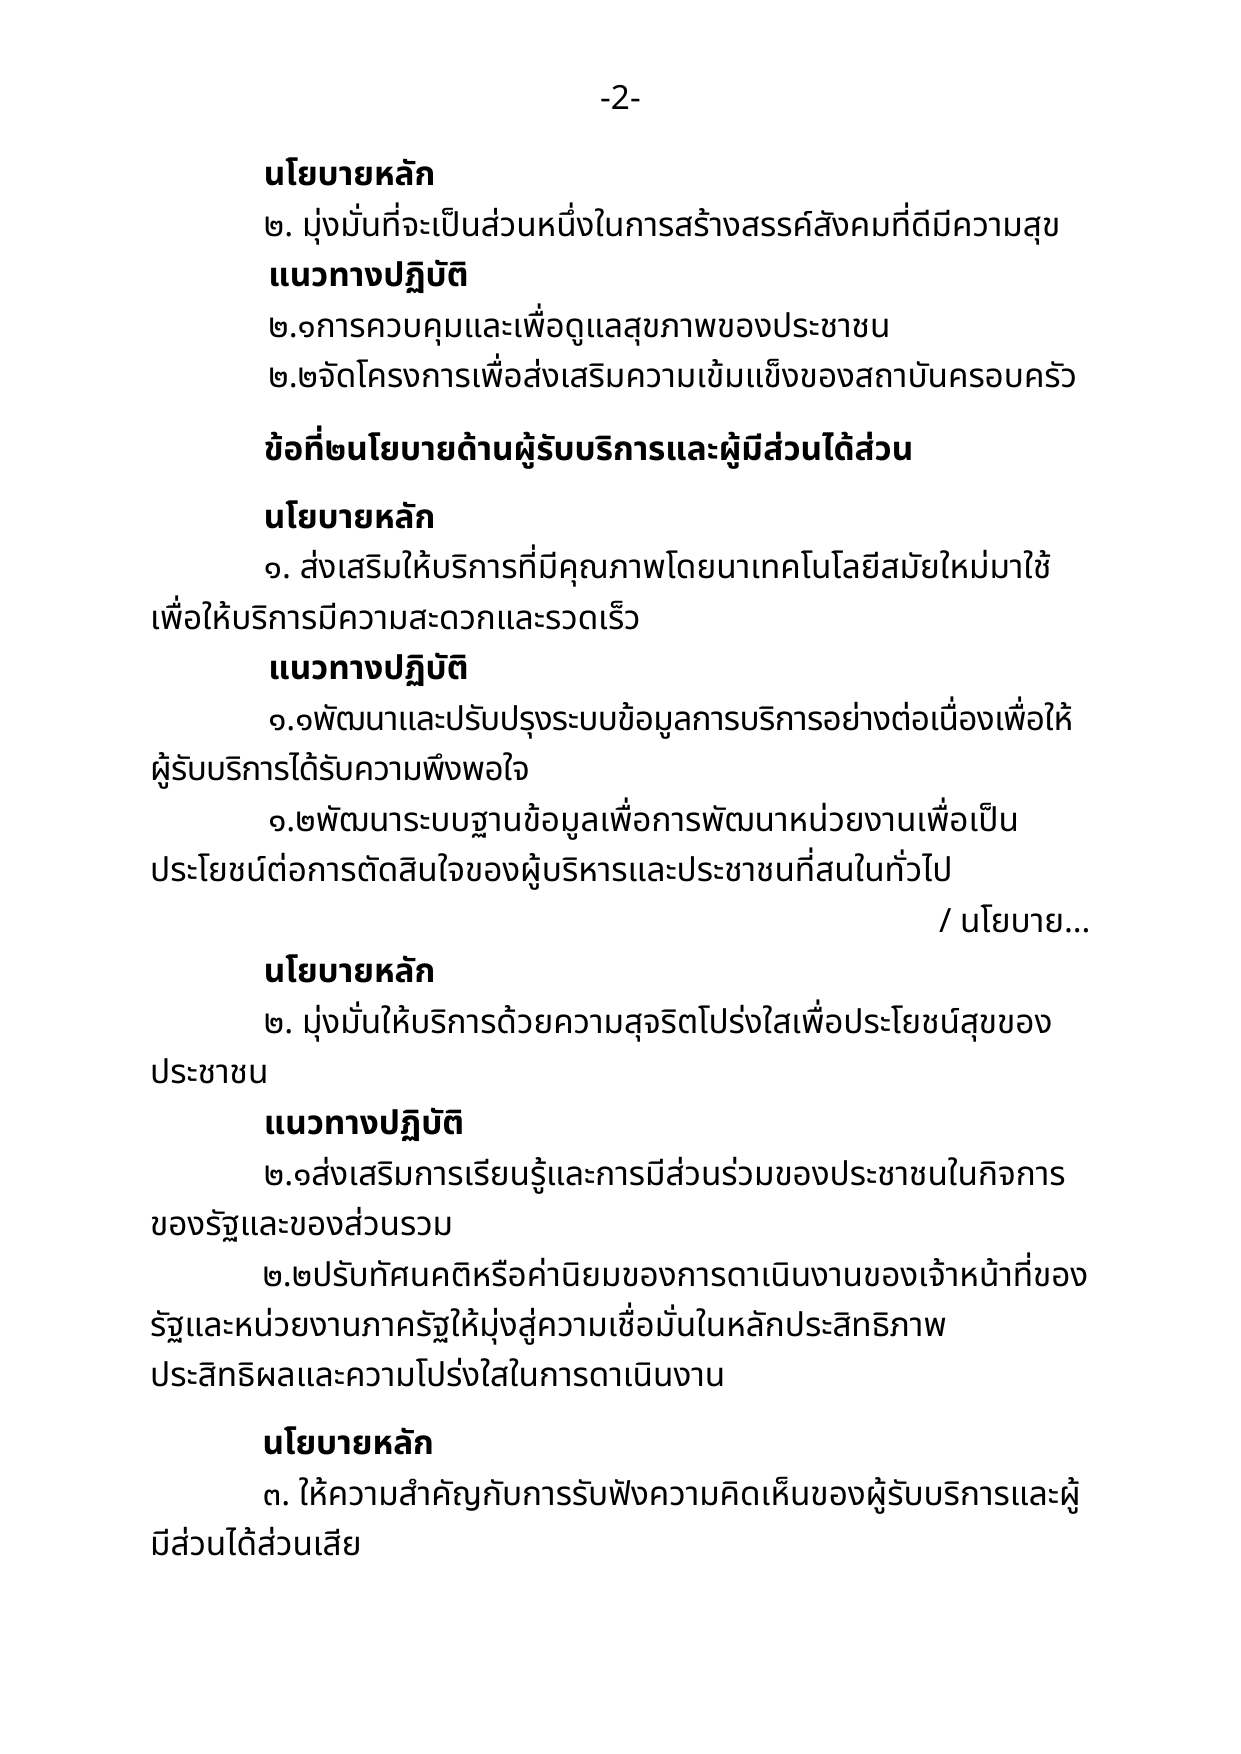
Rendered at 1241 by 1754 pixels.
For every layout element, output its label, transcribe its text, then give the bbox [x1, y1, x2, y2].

text นโยบายหลัก [150, 947, 1090, 998]
text ๒.๒จัดโครงการเพื่อส่งเสริมความเข้มแข็งของสถาบันครอบครัว [150, 352, 1090, 403]
text นโยบายหลัก [150, 493, 1090, 543]
text / นโยบาย… [150, 897, 1090, 947]
text ๒. มุ่งมั่นที่จะเป็นส่วนหนึ่งในการสร้างสรรค์สังคมที่ดีมีความสุข [150, 200, 1090, 251]
text แนวทางปฏิบัติ [150, 251, 1090, 301]
text แนวทางปฏิบัติ [150, 1099, 1090, 1149]
text นโยบายหลัก [150, 1419, 1090, 1469]
text ๒.๒ปรับทัศนคติหรือค่านิยมของการดาเนินงานของเจ้าหน้าที่ของรัฐและหน่วยงานภาครัฐให้มุ่งสู่ความเชื่อมั่นในหลักประสิทธิภาพประสิทธิผลและความโปร่งใสในการดาเนินงาน [150, 1250, 1090, 1402]
text ข้อที่๒นโยบายด้านผู้รับบริการและผู้มีส่วนได้ส่วน [150, 425, 1090, 476]
text ๒.๑ส่งเสริมการเรียนรู้และการมีส่วนร่วมของประชาชนในกิจการของรัฐและของส่วนรวม [150, 1149, 1090, 1250]
text ๑. ส่งเสริมให้บริการที่มีคุณภาพโดยนาเทคโนโลยีสมัยใหม่มาใช้เพื่อให้บริการมีความสะดวกและรวดเร็ว [150, 543, 1090, 644]
text นโยบายหลัก [150, 150, 1090, 200]
text ๓. ให้ความสำคัญกับการรับฟังความคิดเห็นของผู้รับบริการและผู้มีส่วนได้ส่วนเสีย [150, 1469, 1090, 1570]
text ๒. มุ่งมั่นให้บริการด้วยความสุจริตโปร่งใสเพื่อประโยชน์สุขของประชาชน [150, 998, 1090, 1099]
text ๑.๒พัฒนาระบบฐานข้อมูลเพื่อการพัฒนาหน่วยงานเพื่อเป็นประโยชน์ต่อการตัดสินใจของผู้บริหารและประชาชนที่สนในทั่วไป [150, 796, 1090, 897]
text ๑.๑พัฒนาและปรับปรุงระบบข้อมูลการบริการอย่างต่อเนื่องเพื่อให้ผู้รับบริการได้รับความพึงพอใจ [150, 695, 1090, 796]
text แนวทางปฏิบัติ [150, 644, 1090, 695]
text ๒.๑การควบคุมและเพื่อดูแลสุขภาพของประชาชน [150, 301, 1090, 352]
